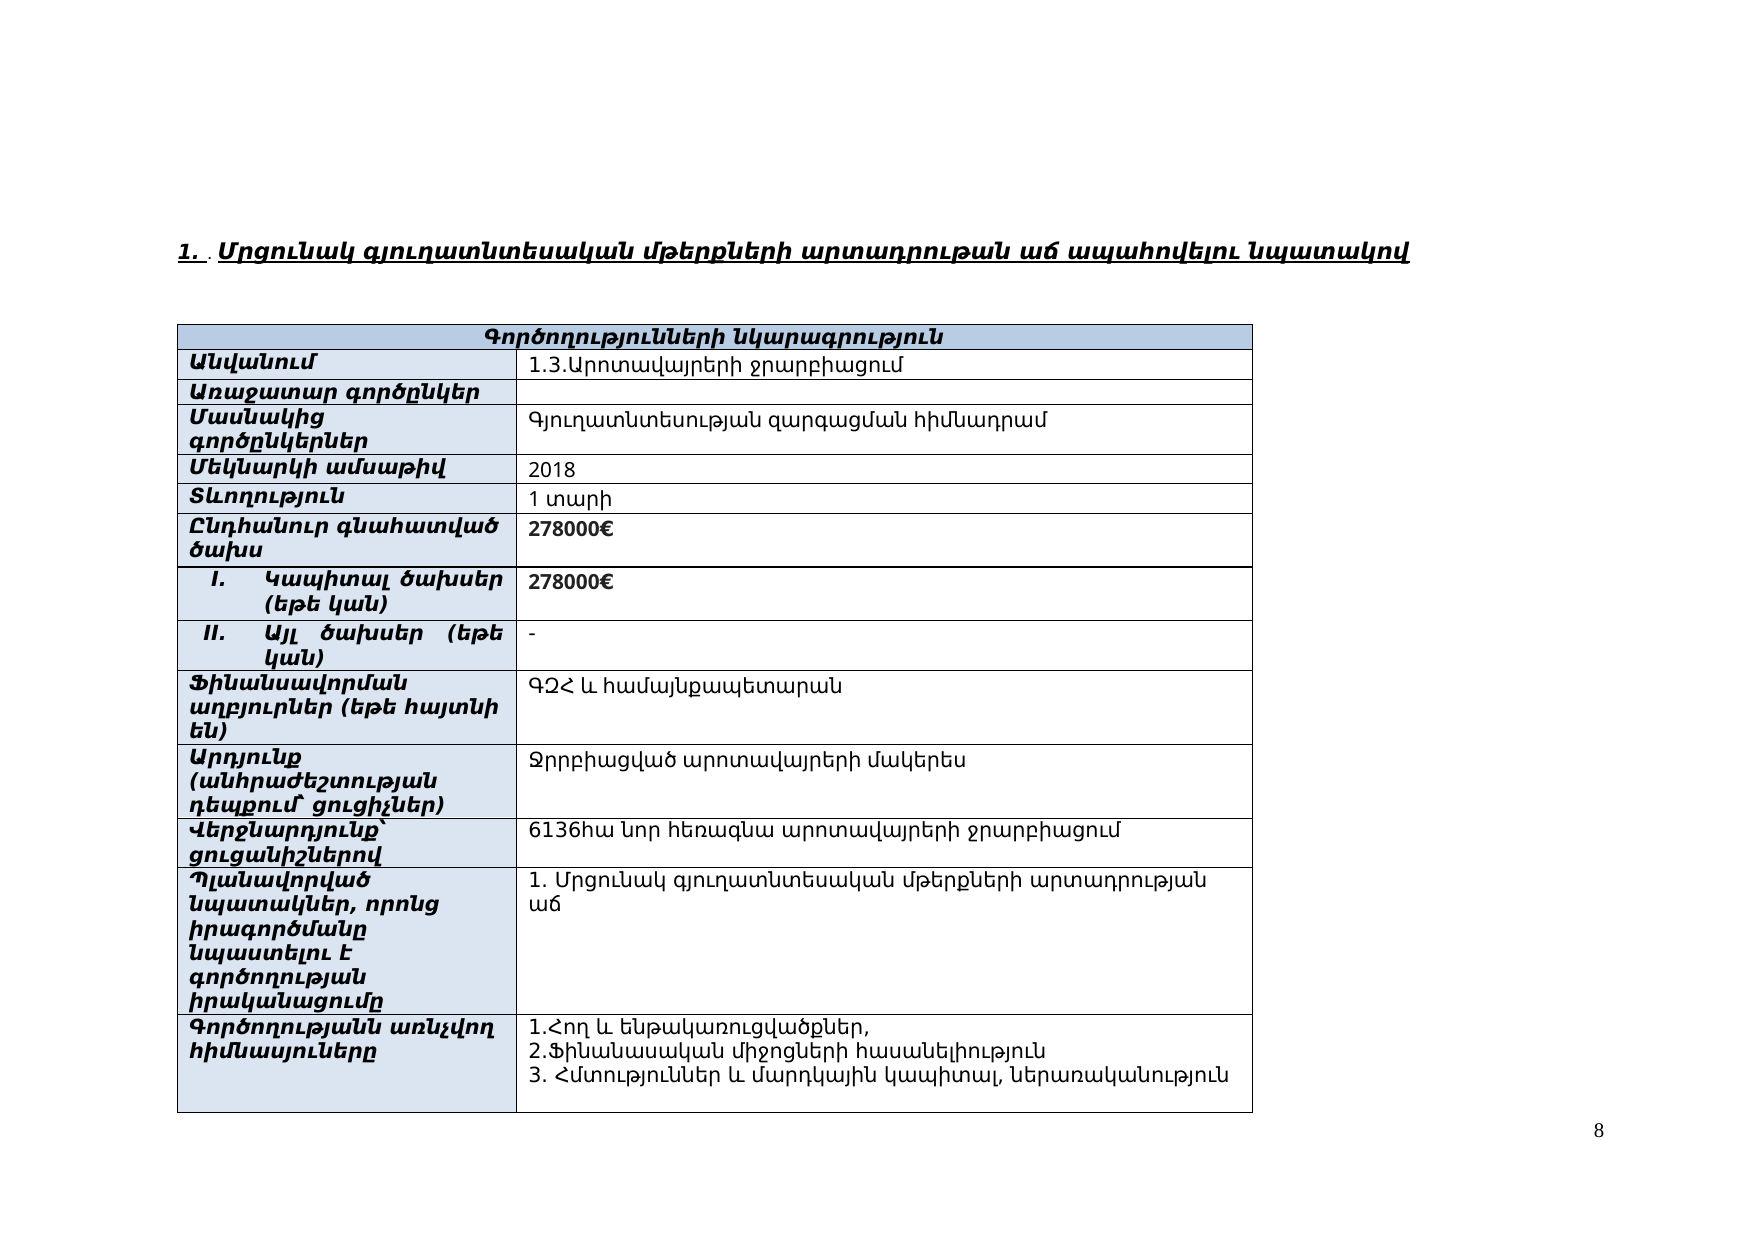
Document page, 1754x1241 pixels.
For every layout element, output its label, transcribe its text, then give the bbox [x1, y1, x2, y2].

table_cell Արդյունք (անհրաժեշտության դեպքում՝ ցուցիչներ) [178, 745, 516, 817]
table_cell Տևողություն [178, 484, 516, 513]
table_cell Ընդհանուր գնահատված ծախս [178, 514, 516, 566]
table_cell 1.Հող և ենթակառուցվածքներ, 2.Ֆինանասական միջոցների հասանելիություն 3. Հմտություններ և մարդկային կապիտալ, ներառականություն [517, 1015, 1252, 1112]
table_cell Գյուղատնտեսության զարգացման հիմնադրամ [517, 405, 1252, 454]
table_cell Մասնակից գործընկերներ [178, 405, 516, 454]
table_cell 1. Մրցունակ գյուղատնտեսական մթերքների արտադրության աճ [517, 868, 1252, 1014]
table_cell 1.3.Արոտավայրերի ջրարբիացում [517, 350, 1252, 379]
table_cell ԳԶՀ և համայնքապետարան [517, 671, 1252, 744]
table_cell Այլ ծախսեր (եթե կան) [178, 621, 516, 670]
table_cell Ջրրբիացված արոտավայրերի մակերես [517, 745, 1252, 817]
table_cell Գործողությանն առնչվող հիմնասյուները [178, 1015, 516, 1112]
table_header Գործողությունների նկարագրություն [178, 325, 1252, 349]
table_cell Անվանում [178, 350, 516, 379]
table_cell Մեկնարկի ամսաթիվ [178, 455, 516, 483]
text 1. . Մրցունակ գյուղատնտեսական մթերքների արտադրութան աճ ապահովելու նպատակով [177, 238, 1604, 265]
table_cell [517, 380, 1252, 404]
table_cell Կապիտալ ծախսեր (եթե կան) [178, 568, 516, 620]
table_cell 278000€ [517, 514, 1252, 566]
table_cell - [517, 621, 1252, 670]
table_cell 6136հա նոր հեռագնա արոտավայրերի ջրարբիացում [517, 819, 1252, 867]
table_cell 2018 [517, 455, 1252, 483]
table_cell 278000€ [517, 568, 1252, 620]
table_cell Ֆինանսավորման աղբյուրներ (եթե հայտնի են) [178, 671, 516, 744]
table_cell Պլանավորված նպատակներ, որոնց իրագործմանը նպաստելու է գործողության իրականացումը [178, 868, 516, 1014]
table_cell Առաջատար գործընկեր [178, 380, 516, 404]
table_cell Վերջնարդյունք՝ ցուցանիշներով [178, 819, 516, 867]
table_cell 1 տարի [517, 484, 1252, 513]
